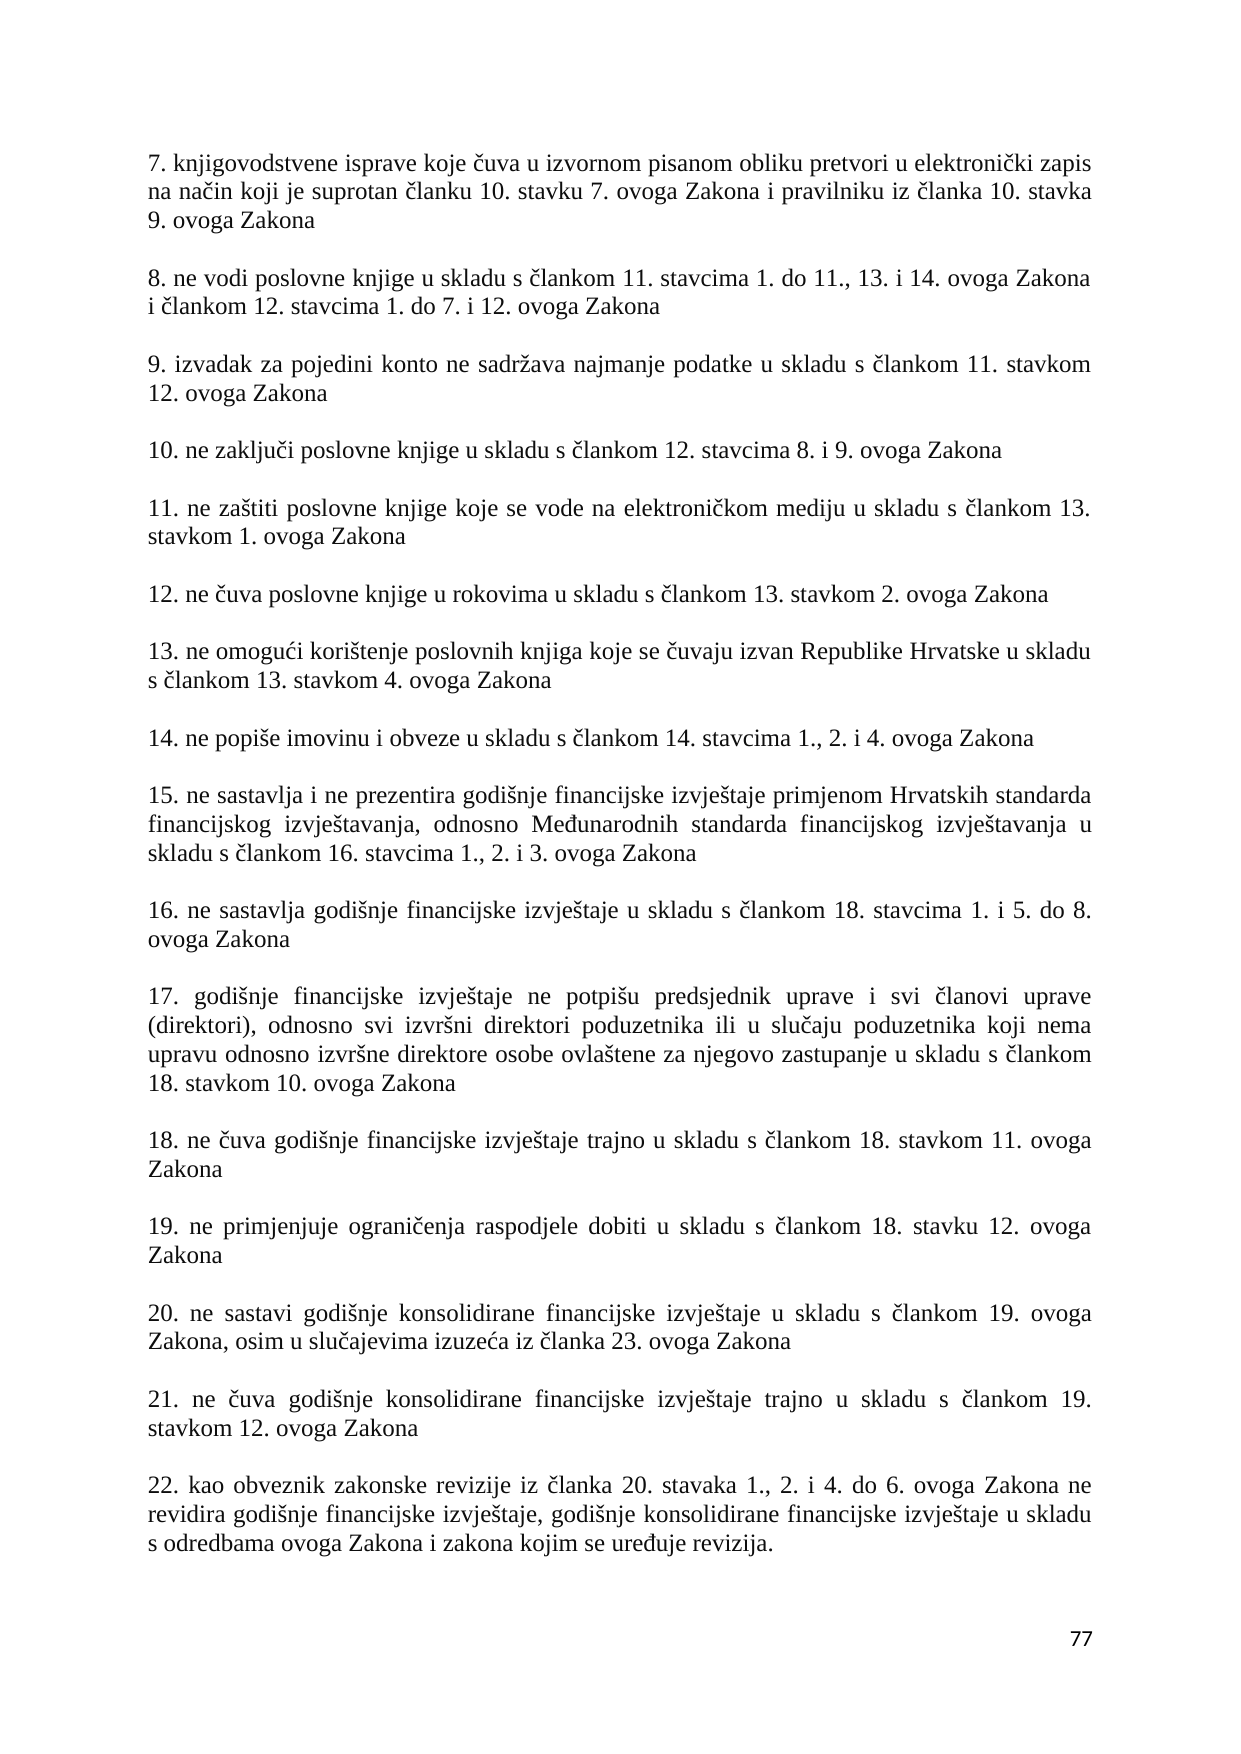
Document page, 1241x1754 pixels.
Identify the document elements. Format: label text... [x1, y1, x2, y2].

text 8. ne vodi poslovne knjige u skladu s člankom 11. stavcima 1. do 11., 13. i 14. ovoga Zakona i člankom 12. stavcima 1. do 7. i 12. ovoga Zakona [148, 263, 1093, 320]
text 14. ne popiše imovinu i obveze u skladu s člankom 14. stavcima 1., 2. i 4. ovoga Zakona [148, 723, 1093, 751]
text 10. ne zaključi poslovne knjige u skladu s člankom 12. stavcima 8. i 9. ovoga Zakona [148, 435, 1093, 464]
text 17. godišnje financijske izvještaje ne potpišu predsjednik uprave i svi članovi uprave (direktori), odnosno svi izvršni direktori poduzetnika ili u slučaju poduzetnika koji nema upravu odnosno izvršne direktore osobe ovlaštene za njegovo zastupanje u skladu s člankom 18. stavkom 10. ovoga Zakona [148, 981, 1093, 1096]
text 7. knjigovodstvene isprave koje čuva u izvornom pisanom obliku pretvori u elektronički zapis na način koji je suprotan članku 10. stavku 7. ovoga Zakona i pravilniku iz članka 10. stavka 9. ovoga Zakona [148, 148, 1093, 234]
text 15. ne sastavlja i ne prezentira godišnje financijske izvještaje primjenom Hrvatskih standarda financijskog izvještavanja, odnosno Međunarodnih standarda financijskog izvještavanja u skladu s člankom 16. stavcima 1., 2. i 3. ovoga Zakona [148, 780, 1093, 866]
text 11. ne zaštiti poslovne knjige koje se vode na elektroničkom mediju u skladu s člankom 13. stavkom 1. ovoga Zakona [148, 493, 1093, 550]
text 21. ne čuva godišnje konsolidirane financijske izvještaje trajno u skladu s člankom 19. stavkom 12. ovoga Zakona [148, 1384, 1093, 1441]
text 9. izvadak za pojedini konto ne sadržava najmanje podatke u skladu s člankom 11. stavkom 12. ovoga Zakona [148, 349, 1093, 406]
text 22. kao obveznik zakonske revizije iz članka 20. stavaka 1., 2. i 4. do 6. ovoga Zakona ne revidira godišnje financijske izvještaje, godišnje konsolidirane financijske izvještaje u skladu s odredbama ovoga Zakona i zakona kojim se uređuje revizija. [148, 1470, 1093, 1556]
text 16. ne sastavlja godišnje financijske izvještaje u skladu s člankom 18. stavcima 1. i 5. do 8. ovoga Zakona [148, 895, 1093, 953]
text 20. ne sastavi godišnje konsolidirane financijske izvještaje u skladu s člankom 19. ovoga Zakona, osim u slučajevima izuzeća iz članka 23. ovoga Zakona [148, 1298, 1093, 1355]
text 18. ne čuva godišnje financijske izvještaje trajno u skladu s člankom 18. stavkom 11. ovoga Zakona [148, 1125, 1093, 1183]
text 13. ne omogući korištenje poslovnih knjiga koje se čuvaju izvan Republike Hrvatske u skladu s člankom 13. stavkom 4. ovoga Zakona [148, 636, 1093, 694]
text 12. ne čuva poslovne knjige u rokovima u skladu s člankom 13. stavkom 2. ovoga Zakona [148, 579, 1093, 608]
text 19. ne primjenjuje ograničenja raspodjele dobiti u skladu s člankom 18. stavku 12. ovoga Zakona [148, 1211, 1093, 1269]
